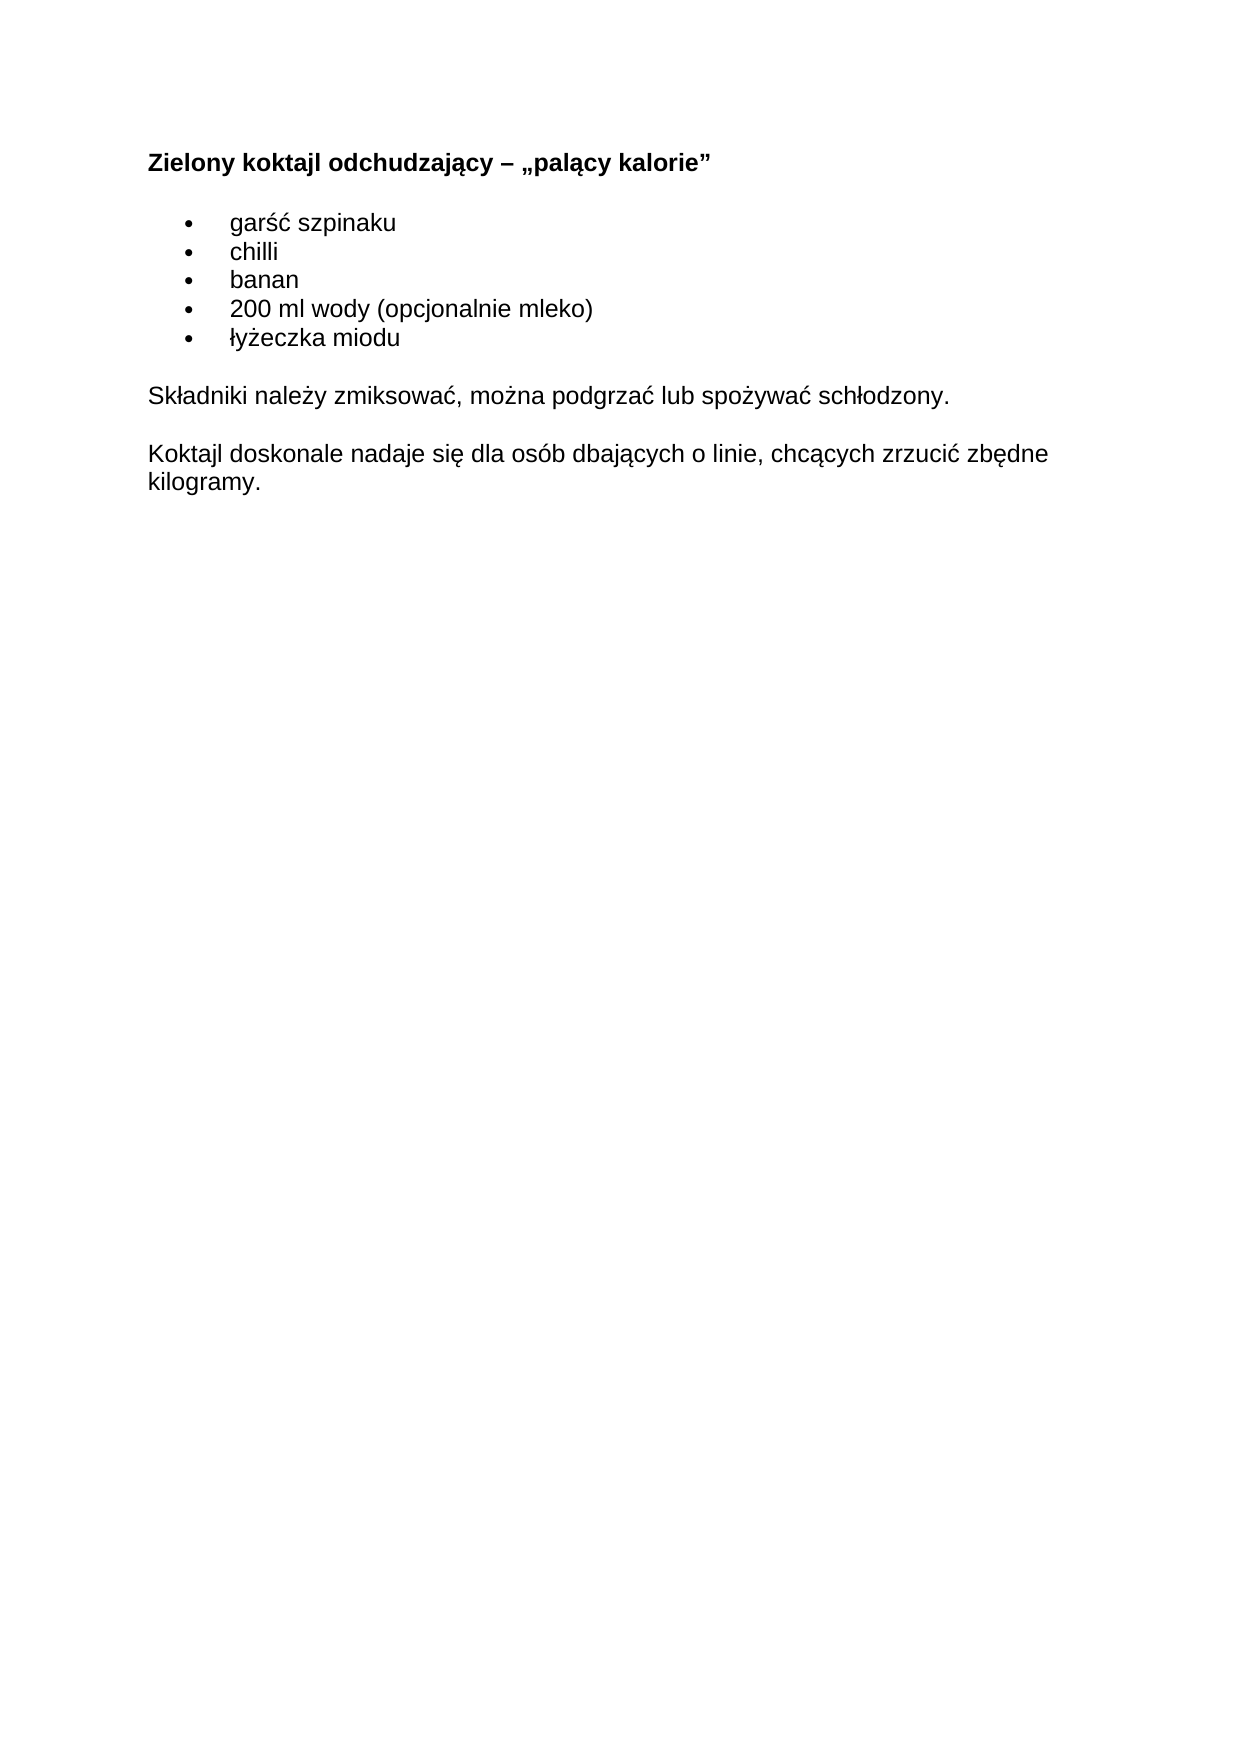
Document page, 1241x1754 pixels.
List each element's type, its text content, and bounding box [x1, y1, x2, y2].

list 200 ml wody (opcjonalnie mleko) [185, 294, 1093, 323]
list łyżeczka miodu [185, 323, 1093, 352]
text Koktajl doskonale nadaje się dla osób dbających o linie, chcących zrzucić zbędne kilogramy. [148, 439, 1093, 496]
list garść szpinaku [185, 208, 1093, 237]
list chilli [185, 237, 1093, 265]
list banan [185, 265, 1093, 294]
text Składniki należy zmiksować, można podgrzać lub spożywać schłodzony. [148, 381, 1093, 409]
text Zielony koktajl odchudzający – „palący kalorie” [148, 148, 1093, 176]
